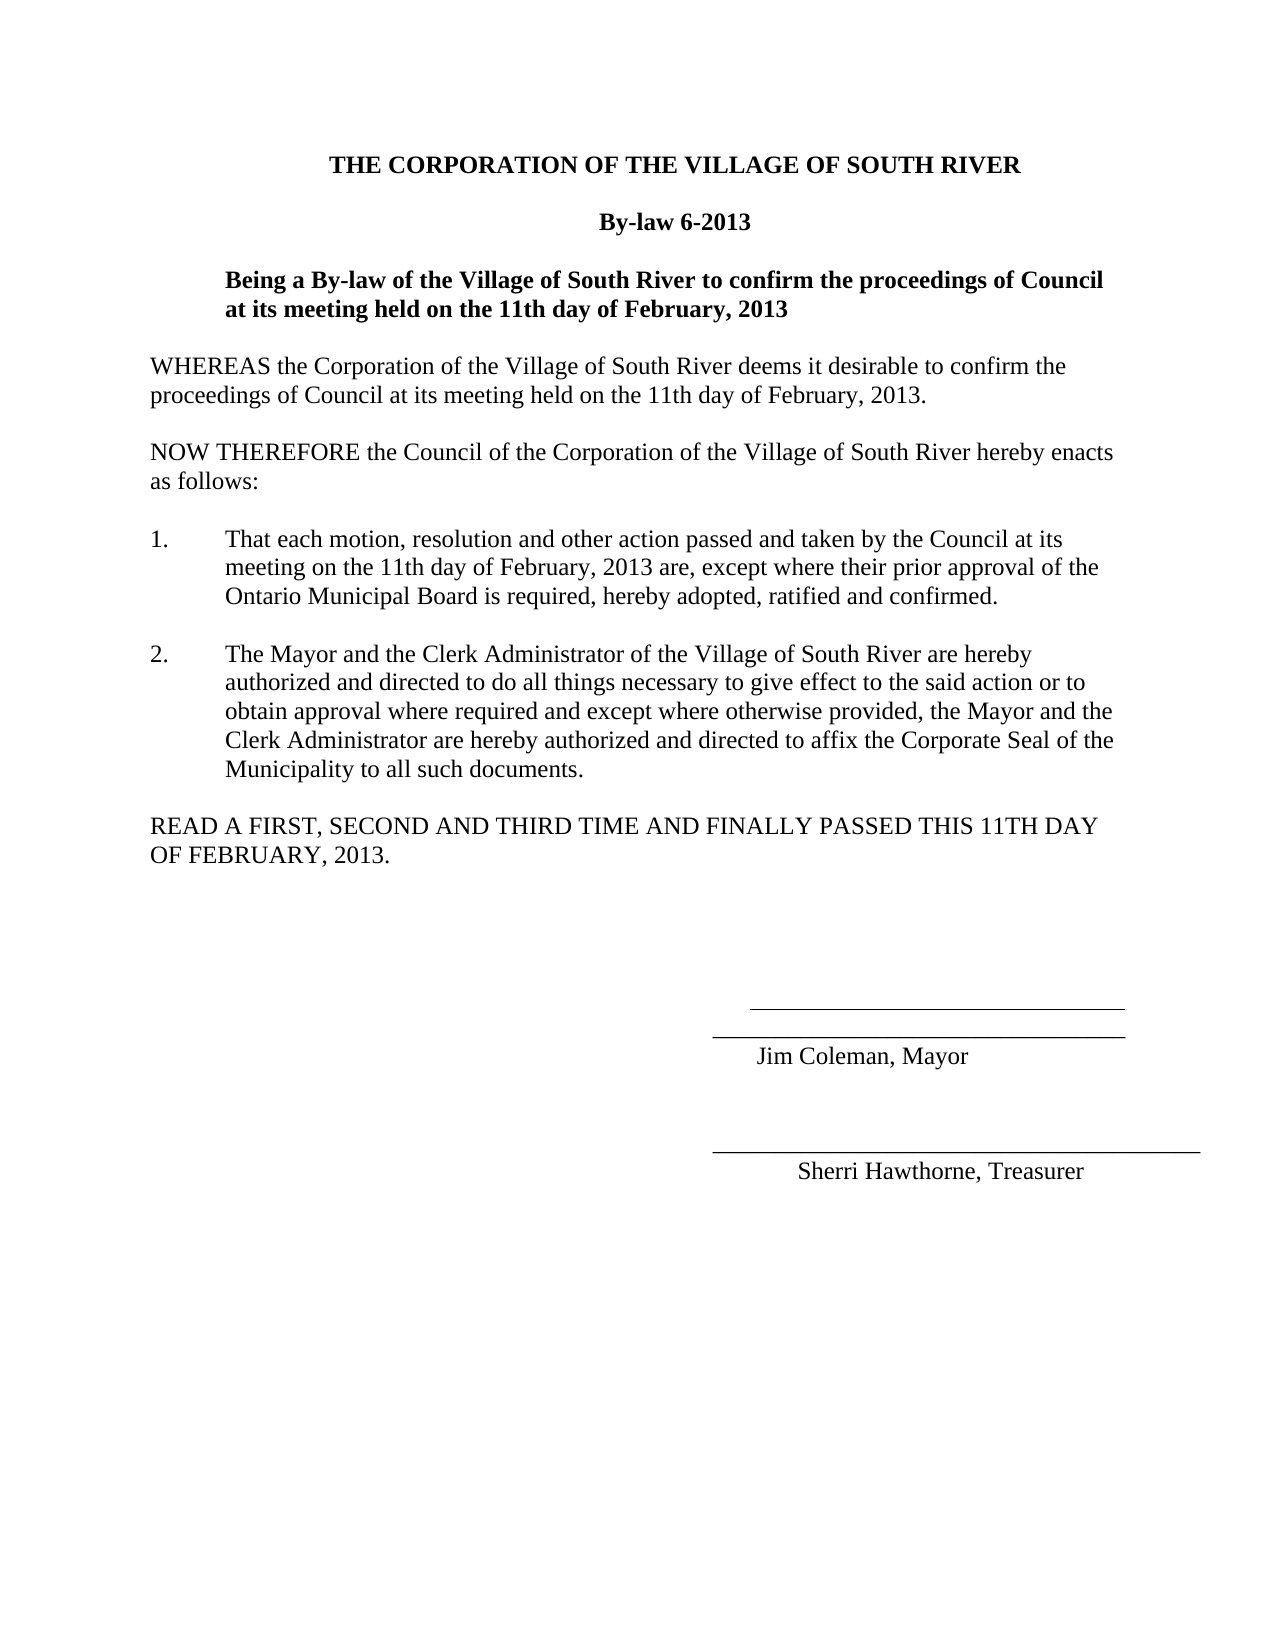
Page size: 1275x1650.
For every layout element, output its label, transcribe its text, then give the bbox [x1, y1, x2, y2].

text Jim Coleman, Mayor [150, 1041, 1125, 1070]
text _______________________________________ [150, 1127, 1200, 1156]
text The Mayor and the Clerk Administrator of the Village of South River are hereby authorized and directed to do all things necessary to give effect to the said action or to obtain approval where required and except where otherwise provided, the Mayor and the Clerk Administrator are hereby authorized and directed to affix the Corporate Seal of the Municipality to all such documents. [150, 639, 1125, 782]
text NOW THEREFORE the Council of the Corporation of the hereby enacts as follows: [150, 437, 1125, 495]
text That each motion, resolution and other action passed and taken by the Council at its meeting on the 11th day of February, 2013 are, except where their prior approval of the Ontario Municipal Board is required, hereby adopted, ratified and confirmed. [150, 524, 1125, 610]
text Being a By-law of the Village of South River to confirm the proceedings of Council at its meeting held on the 11th day of February, 2013 [225, 265, 1125, 322]
text By-law 6-2013 [225, 207, 1125, 236]
text THE CORPORATION OF THE [225, 150, 1125, 179]
text READ A FIRST, SECOND AND THIRD TIME AND FINALLY PASSED THIS 11TH DAY OF FEBRUARY, 2013. [150, 811, 1125, 869]
text _________________________________ [150, 1012, 1125, 1041]
text WHEREAS the Corporation of the Village of South River deems it desirable to confirm the proceedings of Council at its meeting held on the 11th day of February, 2013. [150, 351, 1125, 409]
text Sherri Hawthorne, Treasurer [150, 1156, 1200, 1185]
